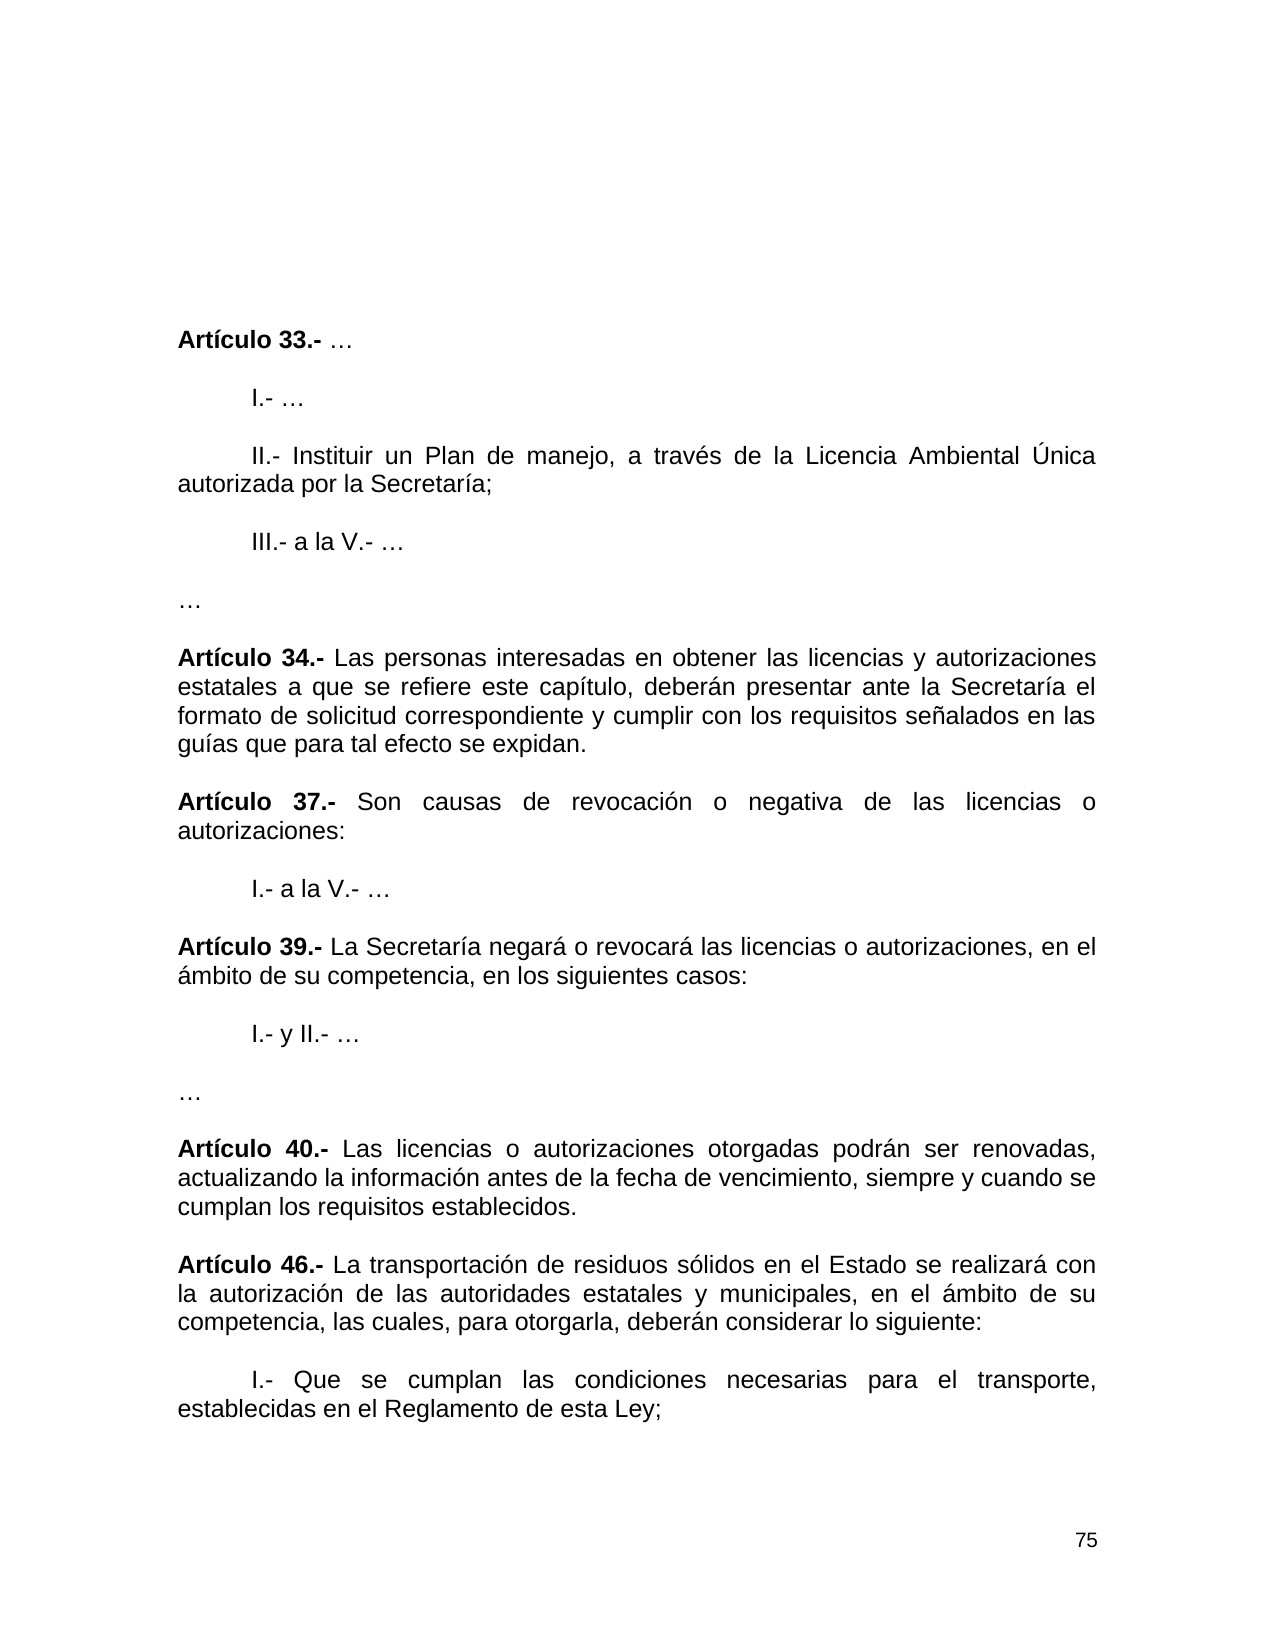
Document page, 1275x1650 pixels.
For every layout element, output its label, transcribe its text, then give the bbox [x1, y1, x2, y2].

text … [177, 1077, 1098, 1105]
text Artículo 46.- La transportación de residuos sólidos en el Estado se realizará con la autorización de las autoridades estatales y municipales, en el ámbito de su competencia, las cuales, para otorgarla, deberán considerar lo siguiente: [177, 1250, 1098, 1336]
text I.- Que se cumplan las condiciones necesarias para el transporte, establecidas en el Reglamento de esta Ley; [177, 1365, 1098, 1423]
text I.- y II.- … [177, 1019, 1098, 1047]
text III.- a la V.- … [177, 527, 1098, 556]
text Artículo 39.- La Secretaría negará o revocará las licencias o autorizaciones, en el ámbito de su competencia, en los siguientes casos: [177, 932, 1098, 989]
text Artículo 40.- Las licencias o autorizaciones otorgadas podrán ser renovadas, actualizando la información antes de la fecha de vencimiento, siempre y cuando se cumplan los requisitos establecidos. [177, 1134, 1098, 1221]
text Artículo 34.- Las personas interesadas en obtener las licencias y autorizaciones estatales a que se refiere este capítulo, deberán presentar ante la Secretaría el formato de solicitud correspondiente y cumplir con los requisitos señalados en las guías que para tal efecto se expidan. [177, 643, 1098, 758]
text … [177, 585, 1098, 614]
text Artículo 37.- Son causas de revocación o negativa de las licencias o autorizaciones: [177, 787, 1098, 845]
text II.- Instituir un Plan de manejo, a través de la Licencia Ambiental Única autorizada por la Secretaría; [177, 441, 1098, 498]
text Artículo 33.- … [177, 325, 1098, 354]
text I.- … [177, 383, 1098, 412]
text I.- a la V.- … [177, 874, 1098, 903]
